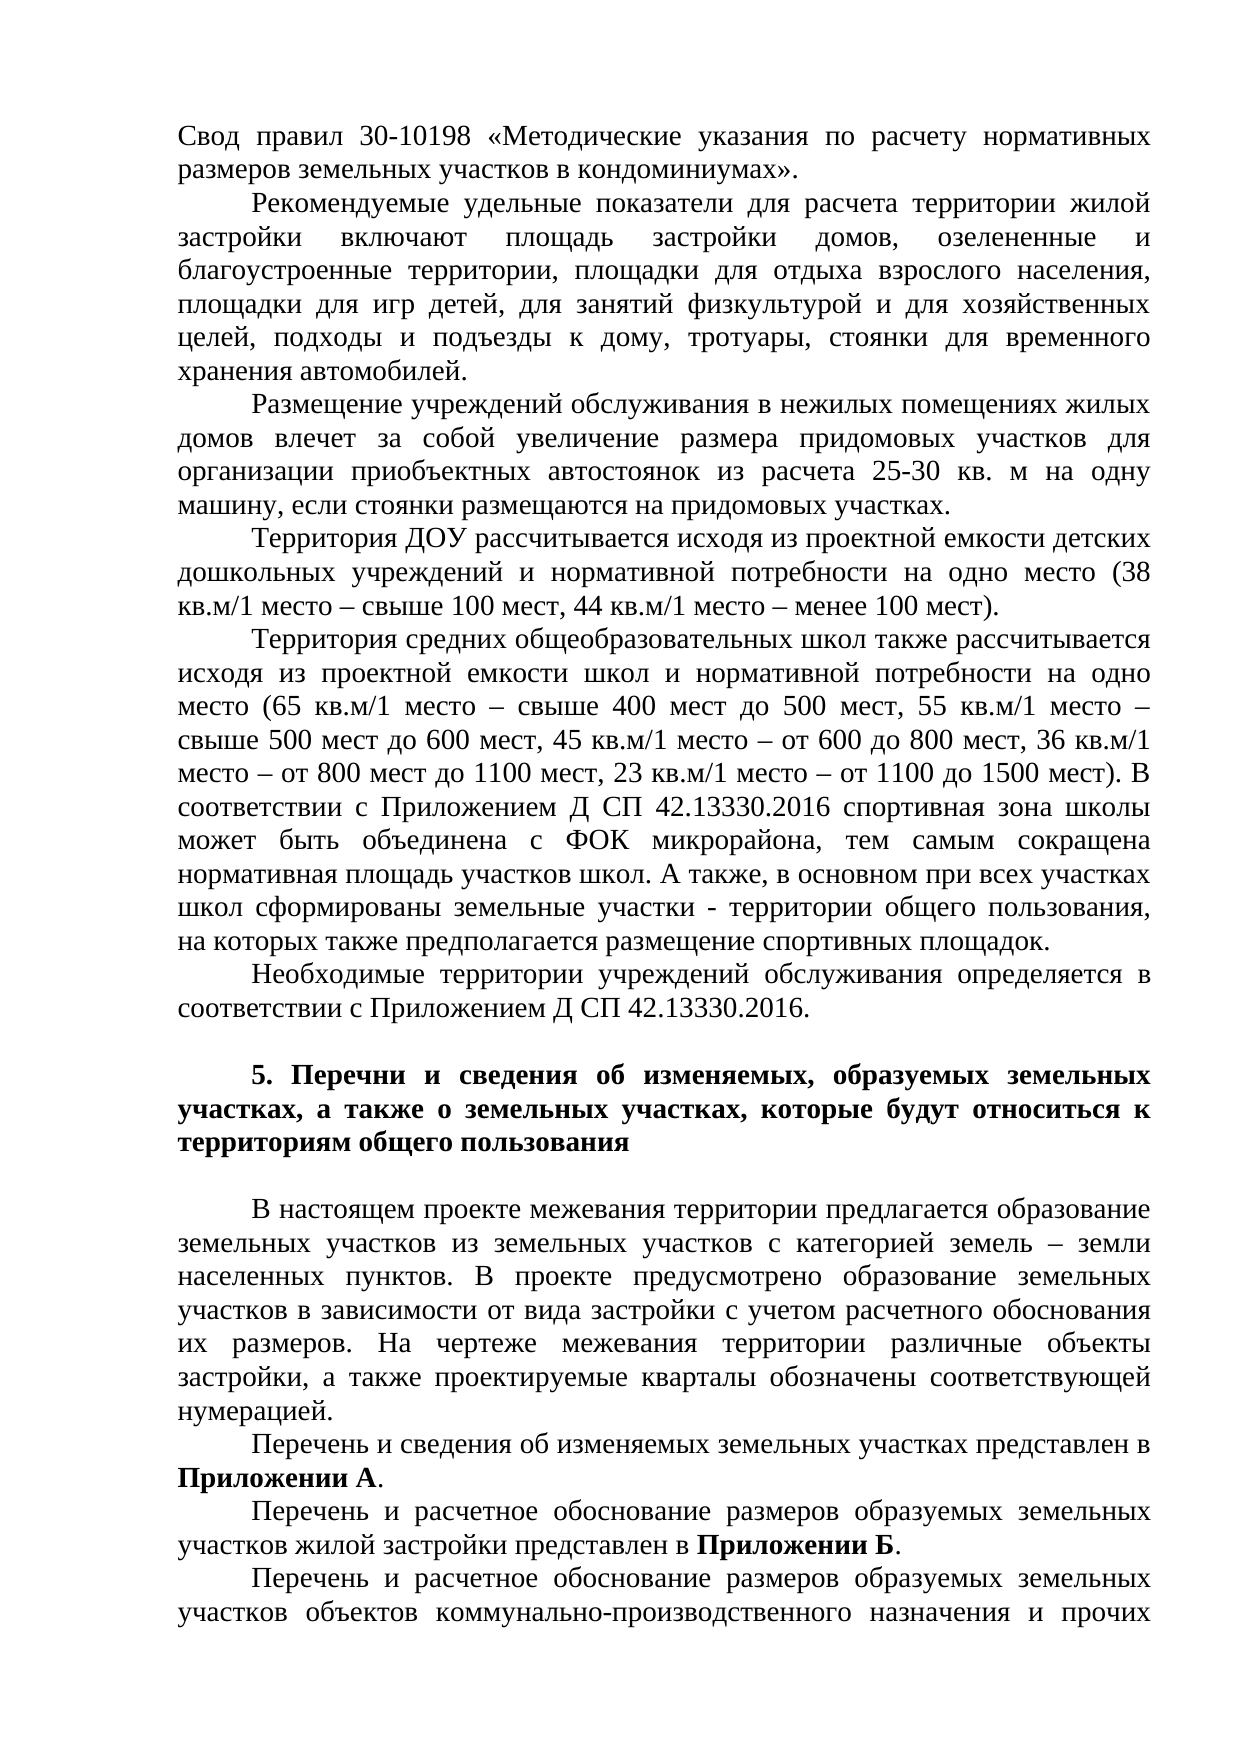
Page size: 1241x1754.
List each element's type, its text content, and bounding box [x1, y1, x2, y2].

text 5. Перечни и сведения об изменяемых, образуемых земельных участках, а также о земельных участках, которые будут относиться к территориям общего пользования [177, 1057, 1152, 1158]
text Размещение учреждений обслуживания в нежилых помещениях жилых домов влечет за собой увеличение размера придомовых участков для организации приобъектных автостоянок из расчета 25-30 кв. м на одну машину, если стоянки размещаются на придомовых участках. [177, 386, 1152, 521]
text Перечень и сведения об изменяемых земельных участках представлен в Приложении А. [177, 1426, 1152, 1493]
text Необходимые территории учреждений обслуживания определяется в соответствии с Приложением Д СП 42.13330.2016. [177, 957, 1152, 1024]
text Территория ДОУ рассчитывается исходя из проектной емкости детских дошкольных учреждений и нормативной потребности на одно место (38 кв.м/1 место – свыше 100 мест, 44 кв.м/1 место – менее 100 мест). [177, 521, 1152, 621]
text Рекомендуемые удельные показатели для расчета территории жилой застройки включают площадь застройки домов, озелененные и благоустроенные территории, площадки для отдыха взрослого населения, площадки для игр детей, для занятий физкультурой и для хозяйственных целей, подходы и подъезды к дому, тротуары, стоянки для временного хранения автомобилей. [177, 185, 1152, 386]
text Территория средних общеобразовательных школ также рассчитывается исходя из проектной емкости школ и нормативной потребности на одно место (65 кв.м/1 место – свыше 400 мест до 500 мест, 55 кв.м/1 место – свыше 500 мест до 600 мест, 45 кв.м/1 место – от 600 до 800 мест, 36 кв.м/1 место – от 800 мест до 1100 мест, 23 кв.м/1 место – от 1100 до 1500 мест). В соответствии с Приложением Д СП 42.13330.2016 спортивная зона школы может быть объединена с ФОК микрорайона, тем самым сокращена нормативная площадь участков школ. А также, в основном при всех участках школ сформированы земельные участки - территории общего пользования, на которых также предполагается размещение спортивных площадок. [177, 621, 1152, 957]
text В настоящем проекте межевания территории предлагается образование земельных участков из земельных участков с категорией земель – земли населенных пунктов. В проекте предусмотрено образование земельных участков в зависимости от вида застройки с учетом расчетного обоснования их размеров. На чертеже межевания территории различные объекты застройки, а также проектируемые кварталы обозначены соответствующей нумерацией. [177, 1191, 1152, 1426]
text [177, 1560, 1152, 1627]
text Перечень и расчетное обоснование размеров образуемых земельных участков жилой застройки представлен в Приложении Б. [177, 1493, 1152, 1560]
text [177, 118, 1152, 185]
